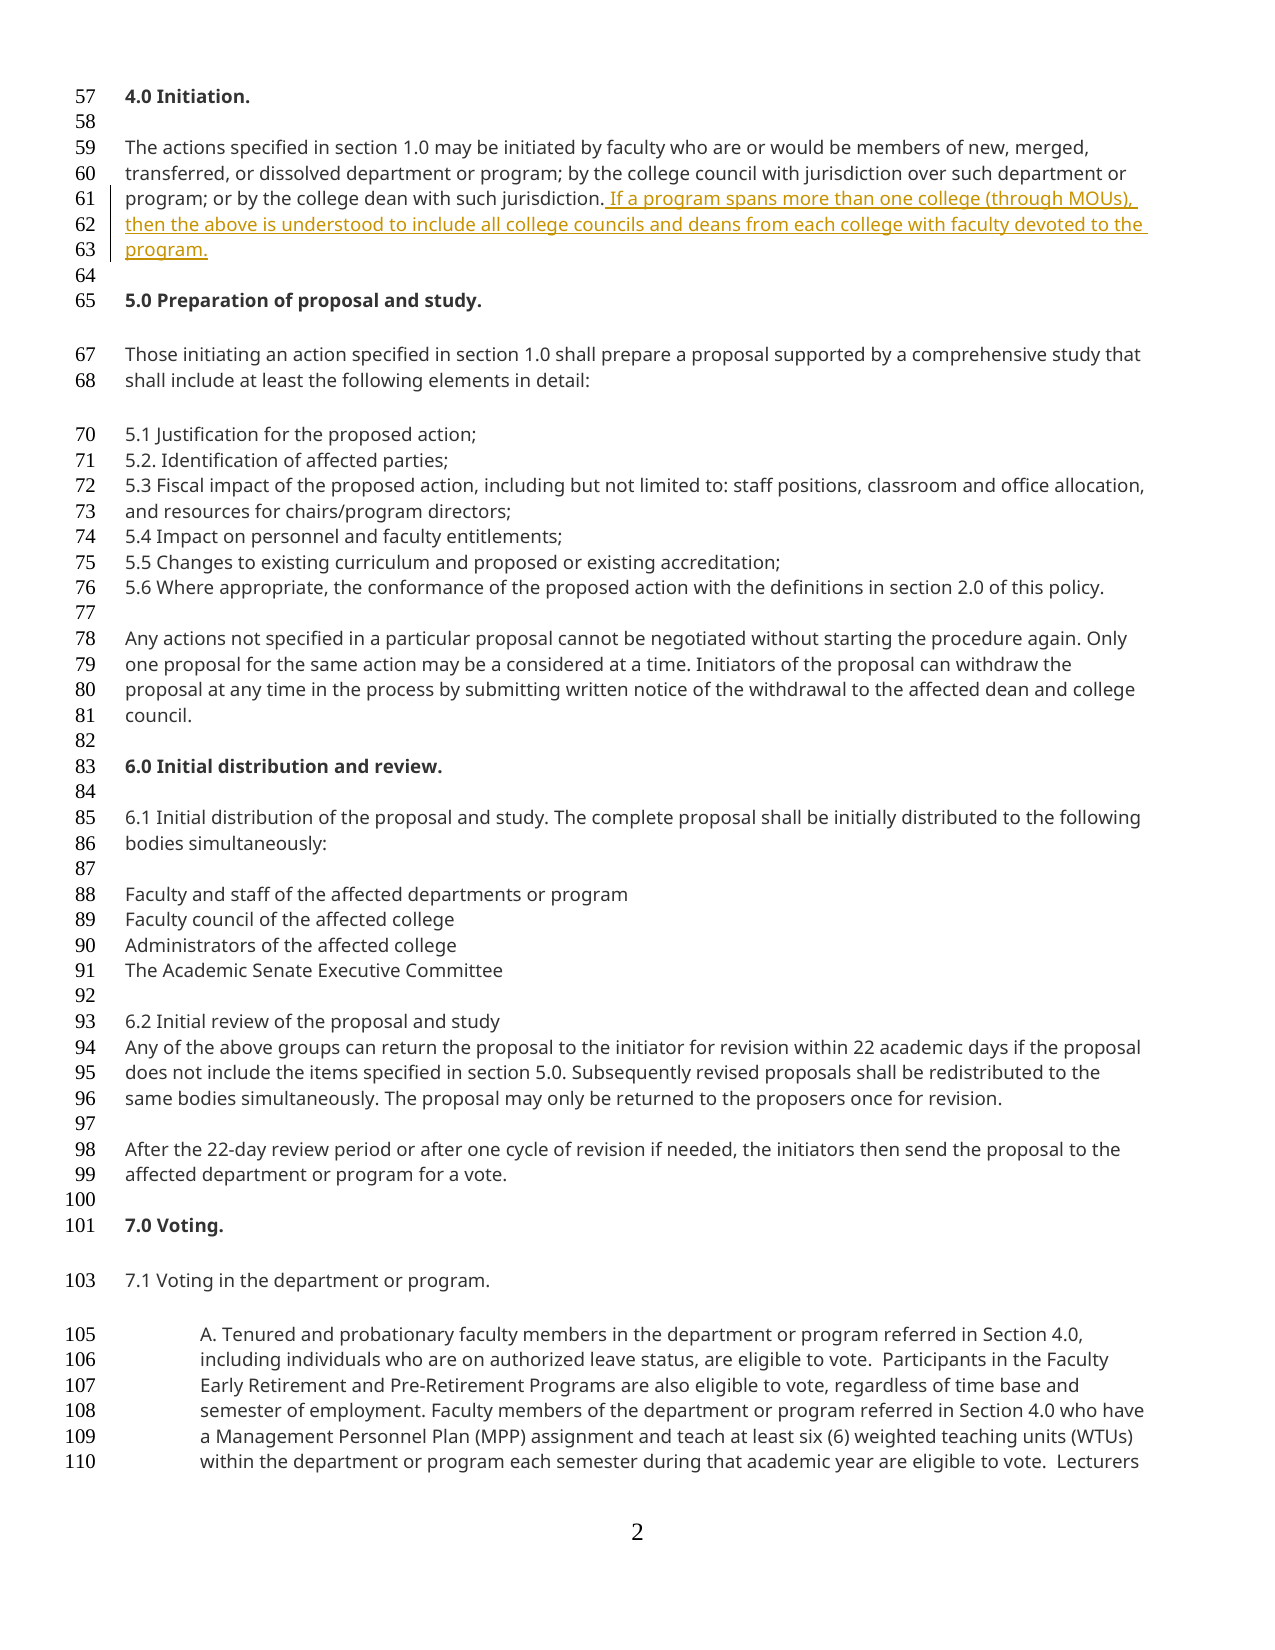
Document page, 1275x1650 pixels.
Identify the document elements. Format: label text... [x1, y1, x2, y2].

text 5.6 Where appropriate, the conformance of the proposed action with the definitions in section 2.0 of this policy. [125, 575, 1150, 600]
text 5.4 Impact on personnel and faculty entitlements; [125, 524, 1150, 549]
text 6.0 Initial distribution and review. [125, 753, 1150, 779]
text 5.0 Preparation of proposal and study. [125, 262, 1150, 342]
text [125, 83, 1150, 262]
text 5.1 Justification for the proposed action; [125, 422, 1150, 447]
text 5.5 Changes to existing curriculum and proposed or existing accreditation; [125, 549, 1150, 575]
text Administrators of the affected college [125, 932, 1150, 957]
text After the 22-day review period or after one cycle of revision if needed, the initiators then send the proposal to the affected department or program for a vote. [125, 1136, 1150, 1187]
text 6.2 Initial review of the proposal and study [125, 1008, 1150, 1034]
text 5.2. Identification of affected parties; [125, 447, 1150, 473]
text 7.0 Voting. [125, 1213, 1150, 1267]
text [200, 1321, 1150, 1474]
text 6.1 Initial distribution of the proposal and study. The complete proposal shall be initially distributed to the following bodies simultaneously: [125, 804, 1150, 855]
text 7.1 Voting in the department or program. [125, 1267, 1150, 1321]
text Those initiating an action specified in section 1.0 shall prepare a proposal supported by a comprehensive study that shall include at least the following elements in detail: [125, 342, 1150, 422]
text 5.3 Fiscal impact of the proposed action, including but not limited to: staff positions, classroom and office allocation, and resources for chairs/program directors; [125, 473, 1150, 524]
text Any of the above groups can return the proposal to the initiator for revision within 22 academic days if the proposal does not include the items specified in section 5.0. Subsequently revised proposals shall be redistributed to the same bodies simultaneously. The proposal may only be returned to the proposers once for revision. [125, 1034, 1150, 1111]
text Faculty and staff of the affected departments or program [125, 881, 1150, 906]
text Faculty council of the affected college [125, 906, 1150, 932]
text The Academic Senate Executive Committee [125, 957, 1150, 983]
text Any actions not specified in a particular proposal cannot be negotiated without starting the procedure again. Only one proposal for the same action may be a considered at a time. Initiators of the proposal can withdraw the proposal at any time in the process by submitting written notice of the withdrawal to the affected dean and college council. [125, 626, 1150, 728]
